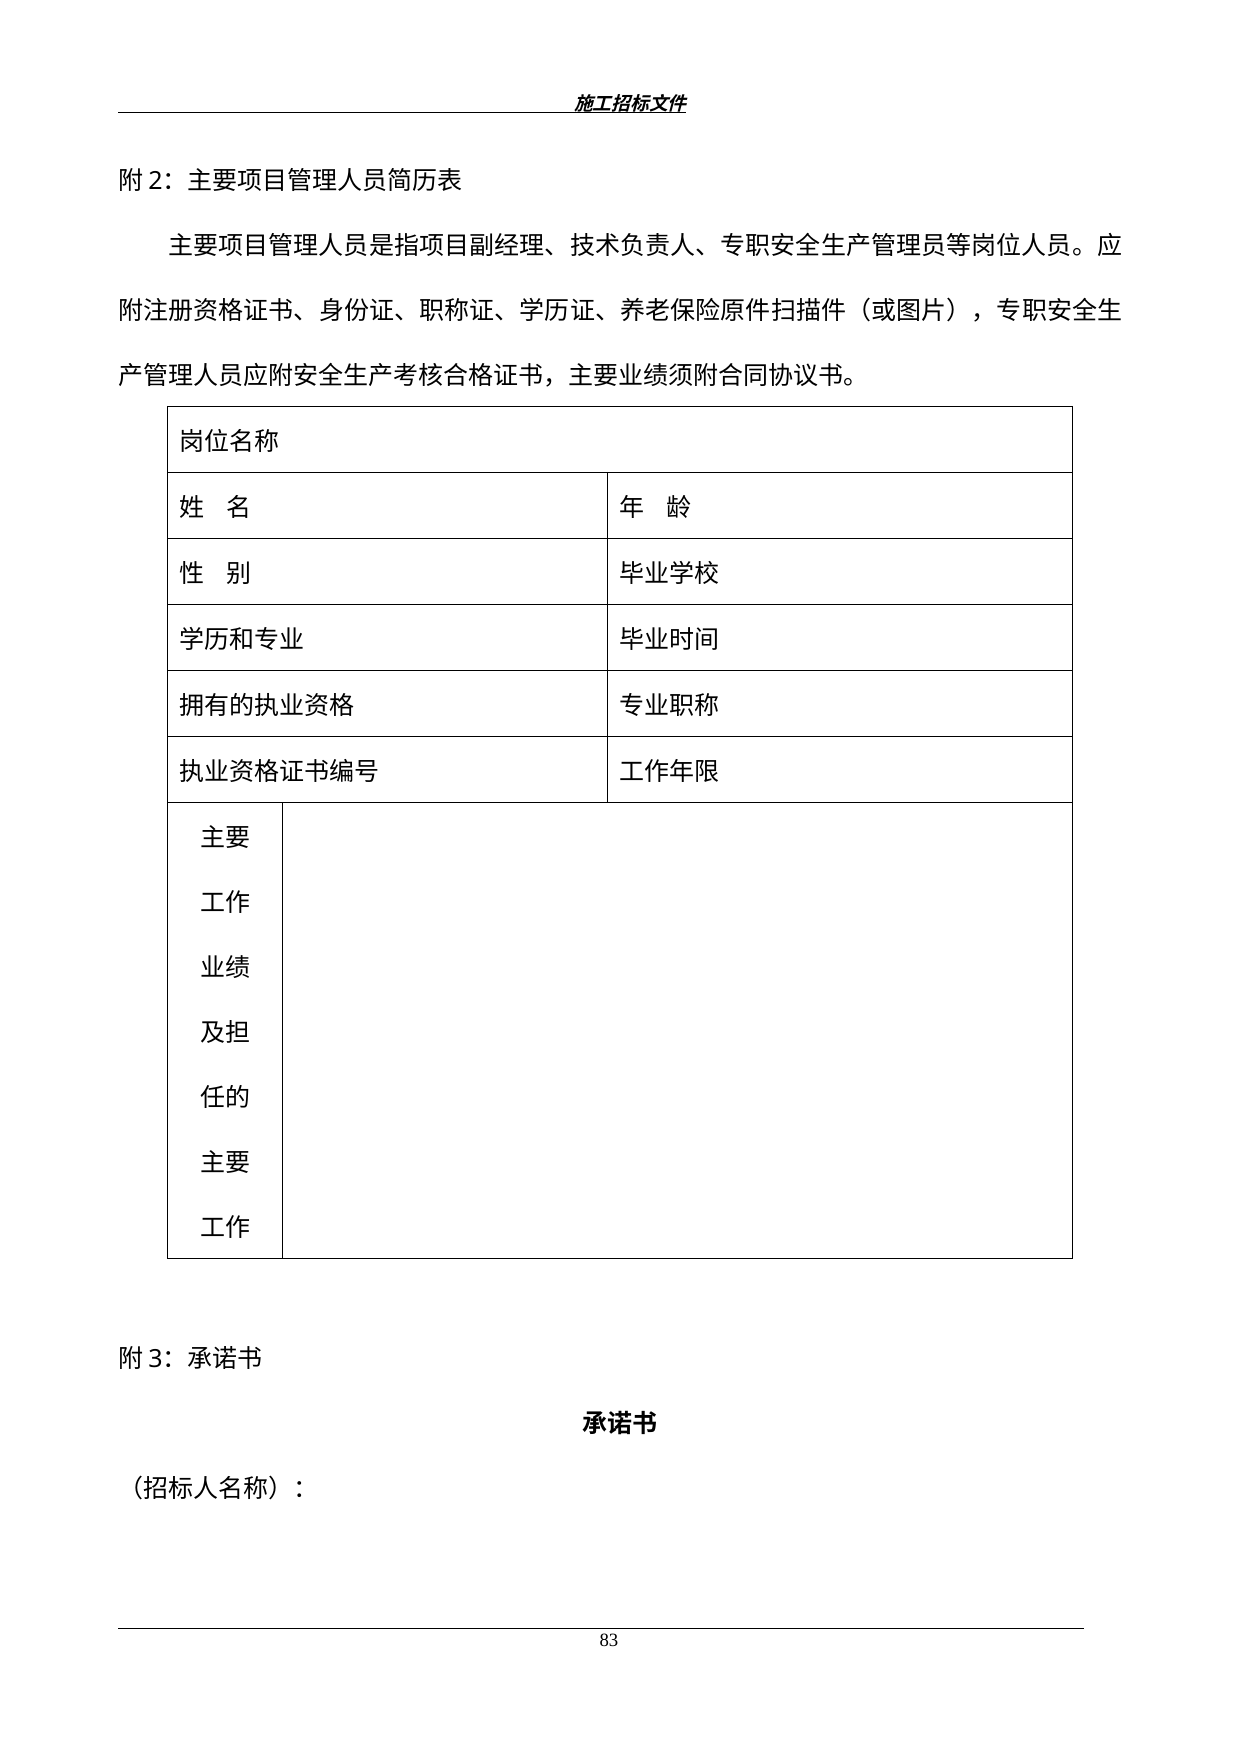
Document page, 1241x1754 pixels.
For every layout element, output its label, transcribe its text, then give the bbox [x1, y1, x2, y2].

table_cell 性 别 [168, 539, 607, 604]
table_cell 主要 工作 业绩 及担 任的 主要 工作 [168, 803, 282, 1258]
table_header 岗位名称 [168, 407, 1072, 472]
table_cell 毕业学校 [608, 539, 1072, 604]
text （招标人名称）： [118, 1454, 1122, 1519]
text 附3：承诺书 [118, 1324, 1122, 1389]
table_cell 工作年限 [608, 737, 1072, 802]
text 主要项目管理人员是指项目副经理、技术负责人、专职安全生产管理员等岗位人员。应附注册资格证书、身份证、职称证、学历证、养老保险原件扫描件（或图片），专职安全生产管理人员应附安全生产考核合格证书，主要业绩须附合同协议书。 [118, 211, 1122, 406]
text 承诺书 [118, 1389, 1122, 1454]
table_cell 姓 名 [168, 473, 607, 538]
table_cell 执业资格证书编号 [168, 737, 607, 802]
table_cell [283, 803, 1072, 1258]
text 附2：主要项目管理人员简历表 [118, 146, 1122, 211]
table_cell 拥有的执业资格 [168, 671, 607, 736]
table_cell 毕业时间 [608, 605, 1072, 670]
table_cell 年 龄 [608, 473, 1072, 538]
table_cell 学历和专业 [168, 605, 607, 670]
table_cell 专业职称 [608, 671, 1072, 736]
